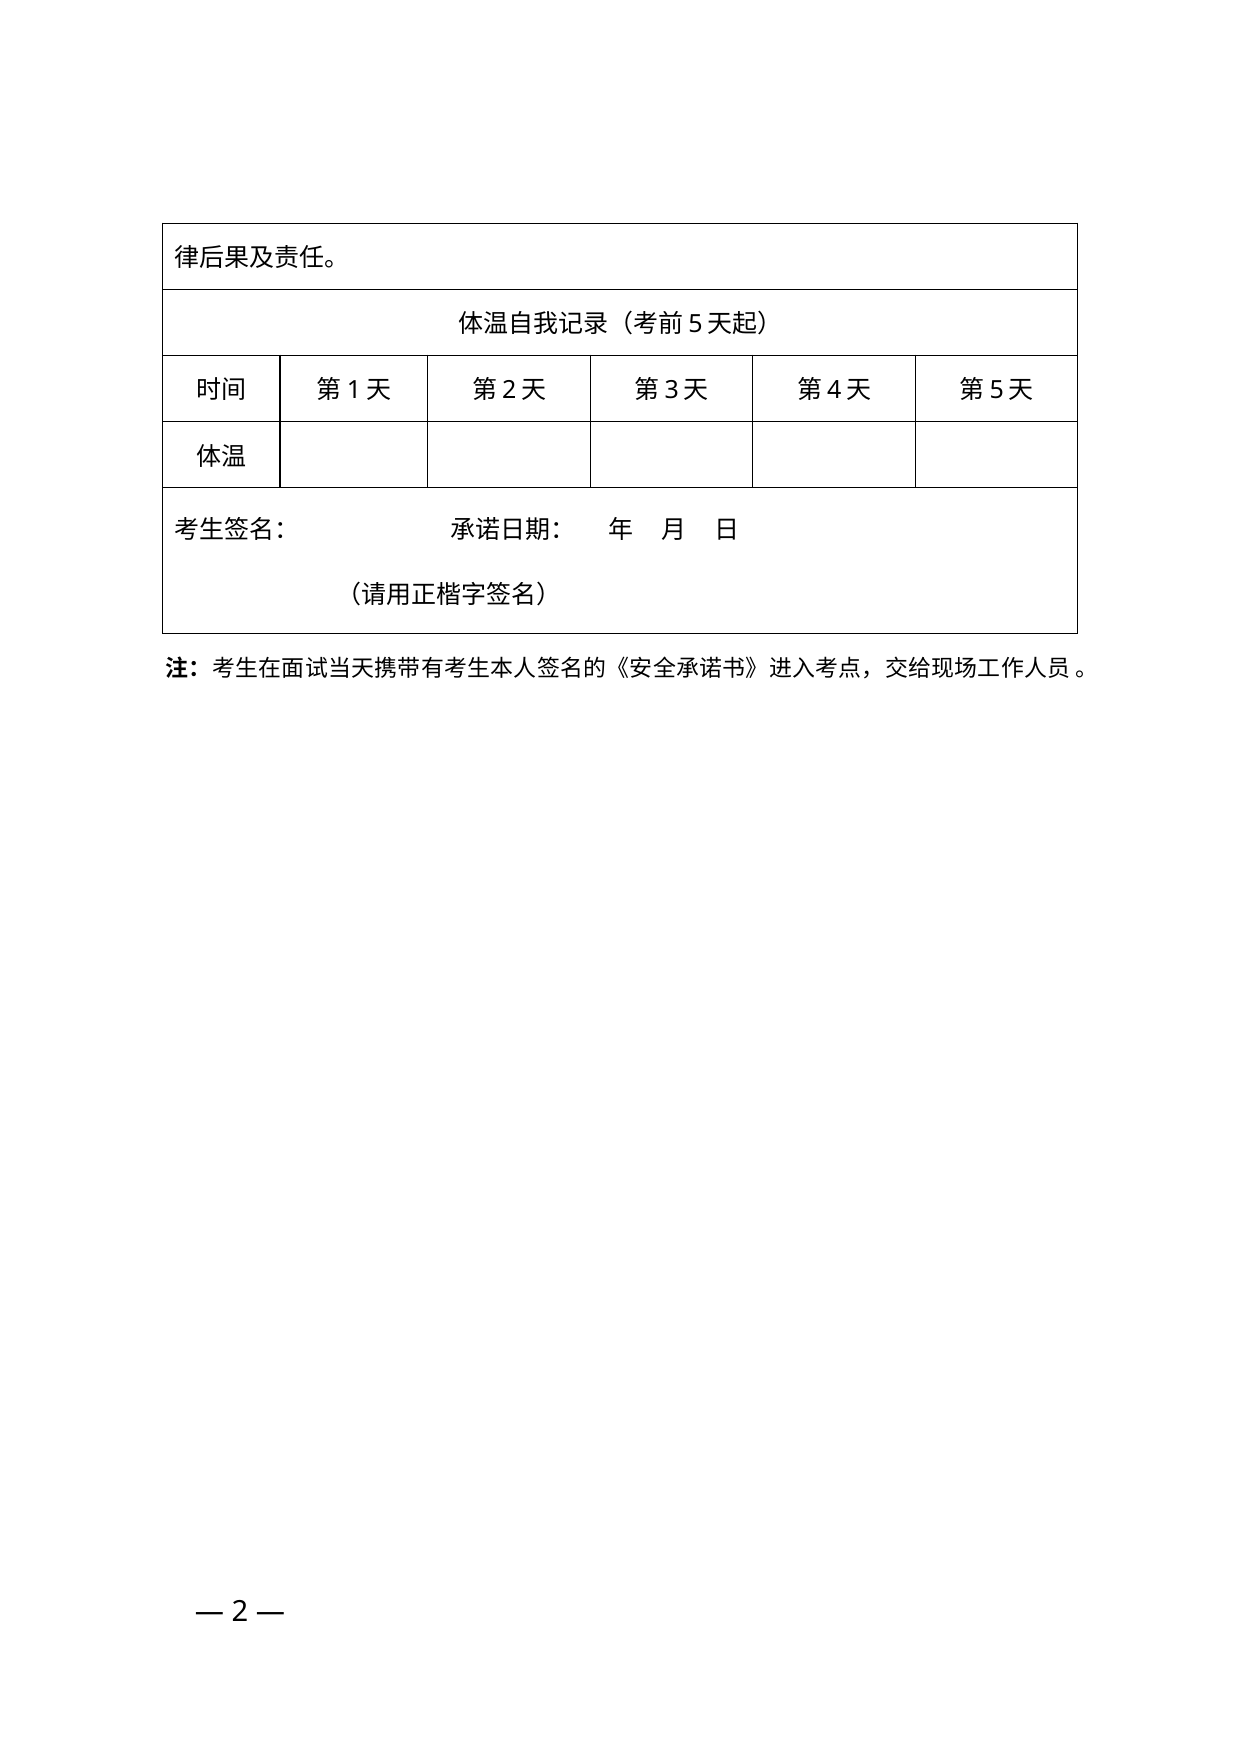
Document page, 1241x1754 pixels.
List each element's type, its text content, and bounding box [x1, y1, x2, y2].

table_cell 第4天 [753, 356, 915, 421]
table_cell 体温 [163, 422, 279, 487]
table_cell 考生签名： 承诺日期： 年 月 日 （请用正楷字签名） [163, 488, 1077, 633]
table_cell 第5天 [916, 356, 1077, 421]
table_cell 体温自我记录（考前5天起） [163, 290, 1077, 354]
table_cell 时间 [163, 356, 279, 421]
table_cell 第1天 [281, 356, 427, 421]
table_cell [591, 422, 752, 487]
table_cell [916, 422, 1077, 487]
table_cell [428, 422, 590, 487]
table_cell 第2天 [428, 356, 590, 421]
text 注：考生在面试当天携带有考生本人签名的《安全承诺书》进入考点，交给现场工作人员。 [165, 634, 1075, 732]
table_cell [753, 422, 915, 487]
table_cell [281, 422, 427, 487]
table_cell 第3天 [591, 356, 752, 421]
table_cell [163, 224, 1077, 288]
